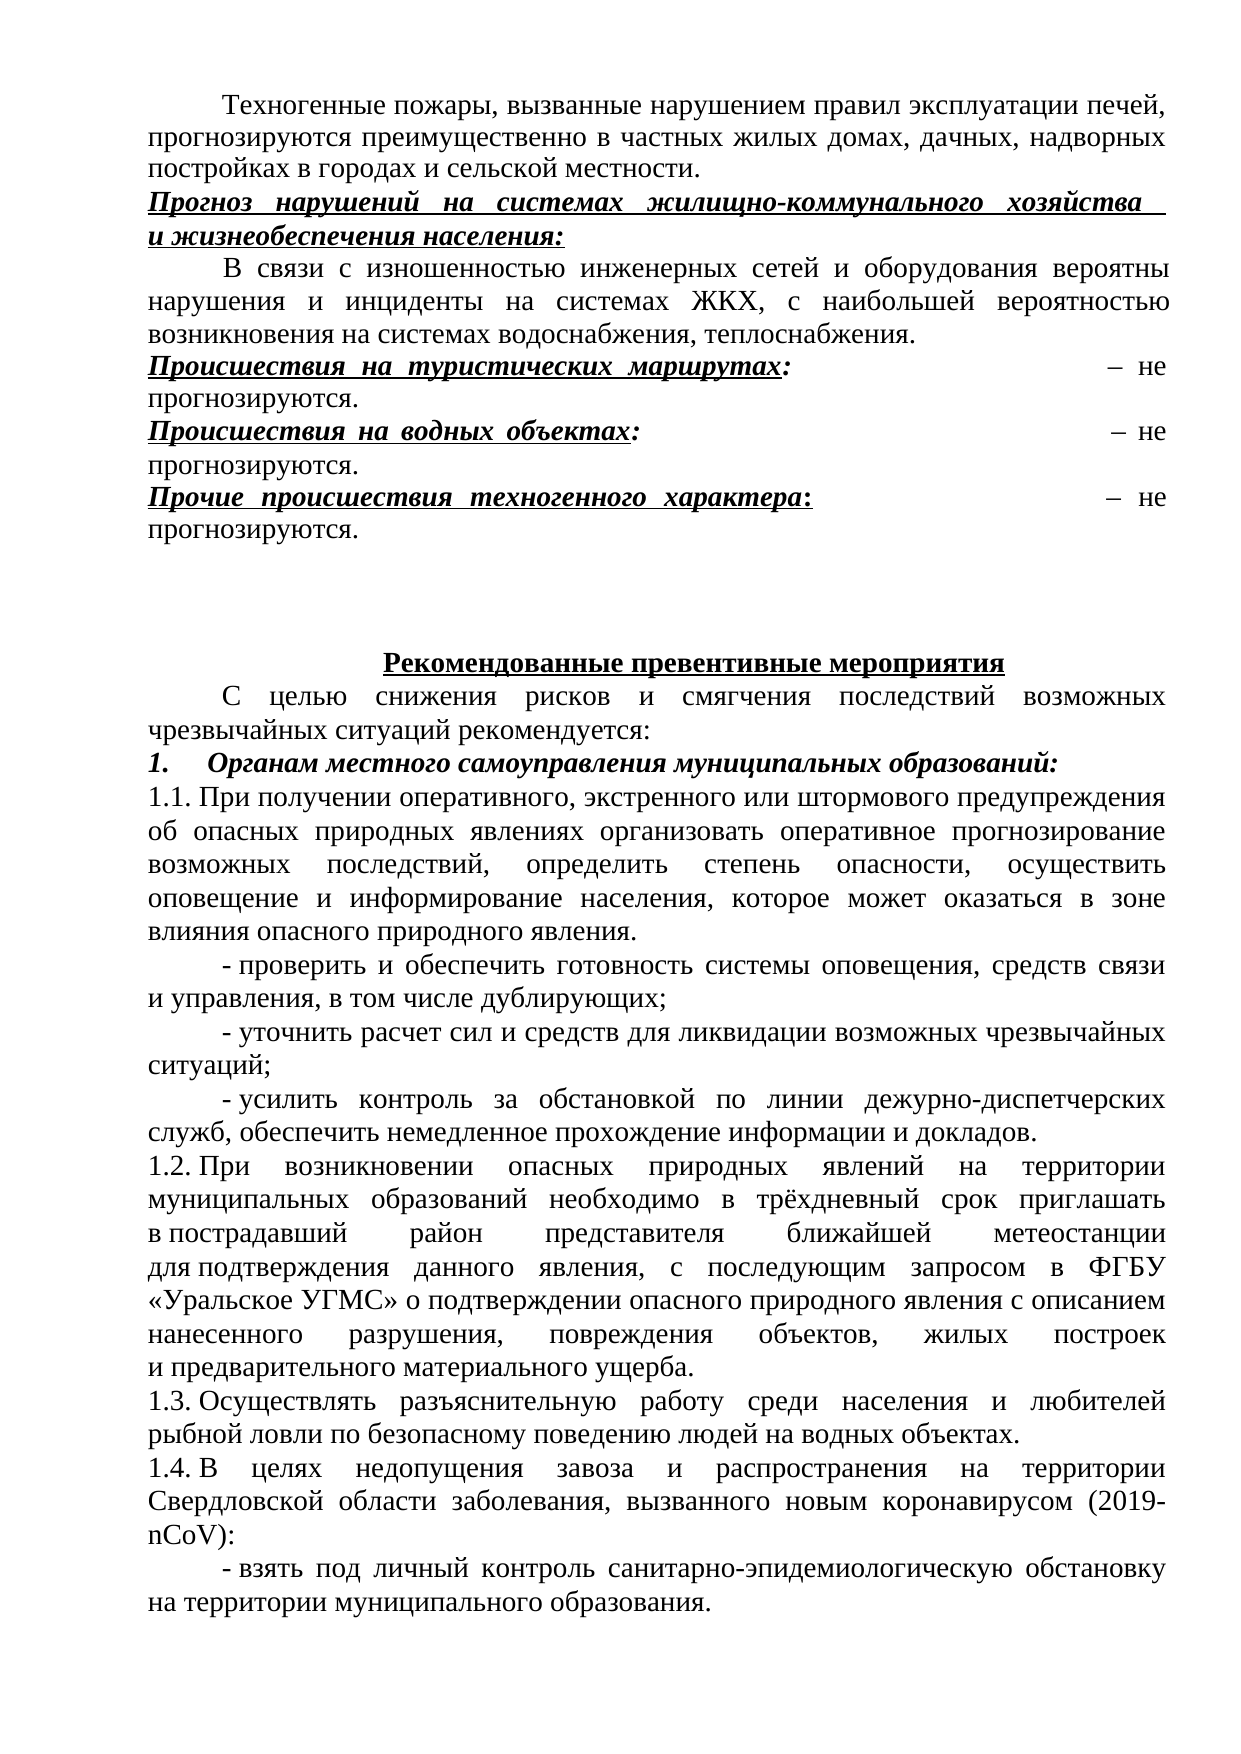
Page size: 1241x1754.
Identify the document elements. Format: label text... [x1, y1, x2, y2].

text Происшествия на туристических маршрутах: – не прогнозируются. [148, 350, 1167, 413]
text - проверить и обеспечить готовность системы оповещения, средств связи и управления, в том числе дублирующих; [148, 947, 1167, 1014]
text С целью снижения рисков и смягчения последствий возможных чрезвычайных ситуаций рекомендуется: [148, 678, 1167, 746]
text Рекомендованные превентивные мероприятия [148, 645, 1167, 678]
text Прогноз нарушений на системах жилищно-коммунального хозяйства и жизнеобеспечения населения: [148, 184, 1167, 251]
text 1.4. В целях недопущения завоза и распространения на территории Свердловской области заболевания, вызванного новым коронавирусом (2019-nCoV): [148, 1450, 1167, 1551]
text - усилить контроль за обстановкой по линии дежурно-диспетчерских служб, обеспечить немедленное прохождение информации и докладов. [148, 1081, 1167, 1148]
text Прочие происшествия техногенного характера: – не прогнозируются. [148, 481, 1167, 544]
text Техногенные пожары, вызванные нарушением правил эксплуатации печей, прогнозируются преимущественно в частных жилых домах, дачных, надворных постройках в городах и сельской местности. [148, 89, 1167, 184]
text - уточнить расчет сил и средств для ликвидации возможных чрезвычайных ситуаций; [148, 1014, 1167, 1081]
text 1.2. При возникновении опасных природных явлений на территории муниципальных образований необходимо в трёхдневный срок приглашать в пострадавший район представителя ближайшей метеостанции для подтверждения данного явления, с последующим запросом в ФГБУ «Уральское УГМС» о подтверждении опасного природного явления с описанием нанесенного разрушения, повреждения объектов, жилых построек и предварительного материального ущерба. [148, 1148, 1167, 1383]
text Происшествия на водных объектах: – не прогнозируются. [148, 413, 1167, 481]
text - взять под личный контроль санитарно-эпидемиологическую обстановку на территории муниципального образования. [148, 1551, 1167, 1618]
text 1.1. При получении оперативного, экстренного или штормового предупреждения об опасных природных явлениях организовать оперативное прогнозирование возможных последствий, определить степень опасности, осуществить оповещение и информирование населения, которое может оказаться в зоне влияния опасного природного явления. [148, 779, 1167, 947]
text 1.3. Осуществлять разъяснительную работу среди населения и любителей рыбной ловли по безопасному поведению людей на водных объектах. [148, 1383, 1167, 1450]
list Органам местного самоуправления муниципальных образований: [148, 746, 1167, 779]
text В связи с изношенностью инженерных сетей и оборудования вероятны нарушения и инциденты на системах ЖКХ, с наибольшей вероятностью возникновения на системах водоснабжения, теплоснабжения. [148, 251, 1171, 350]
